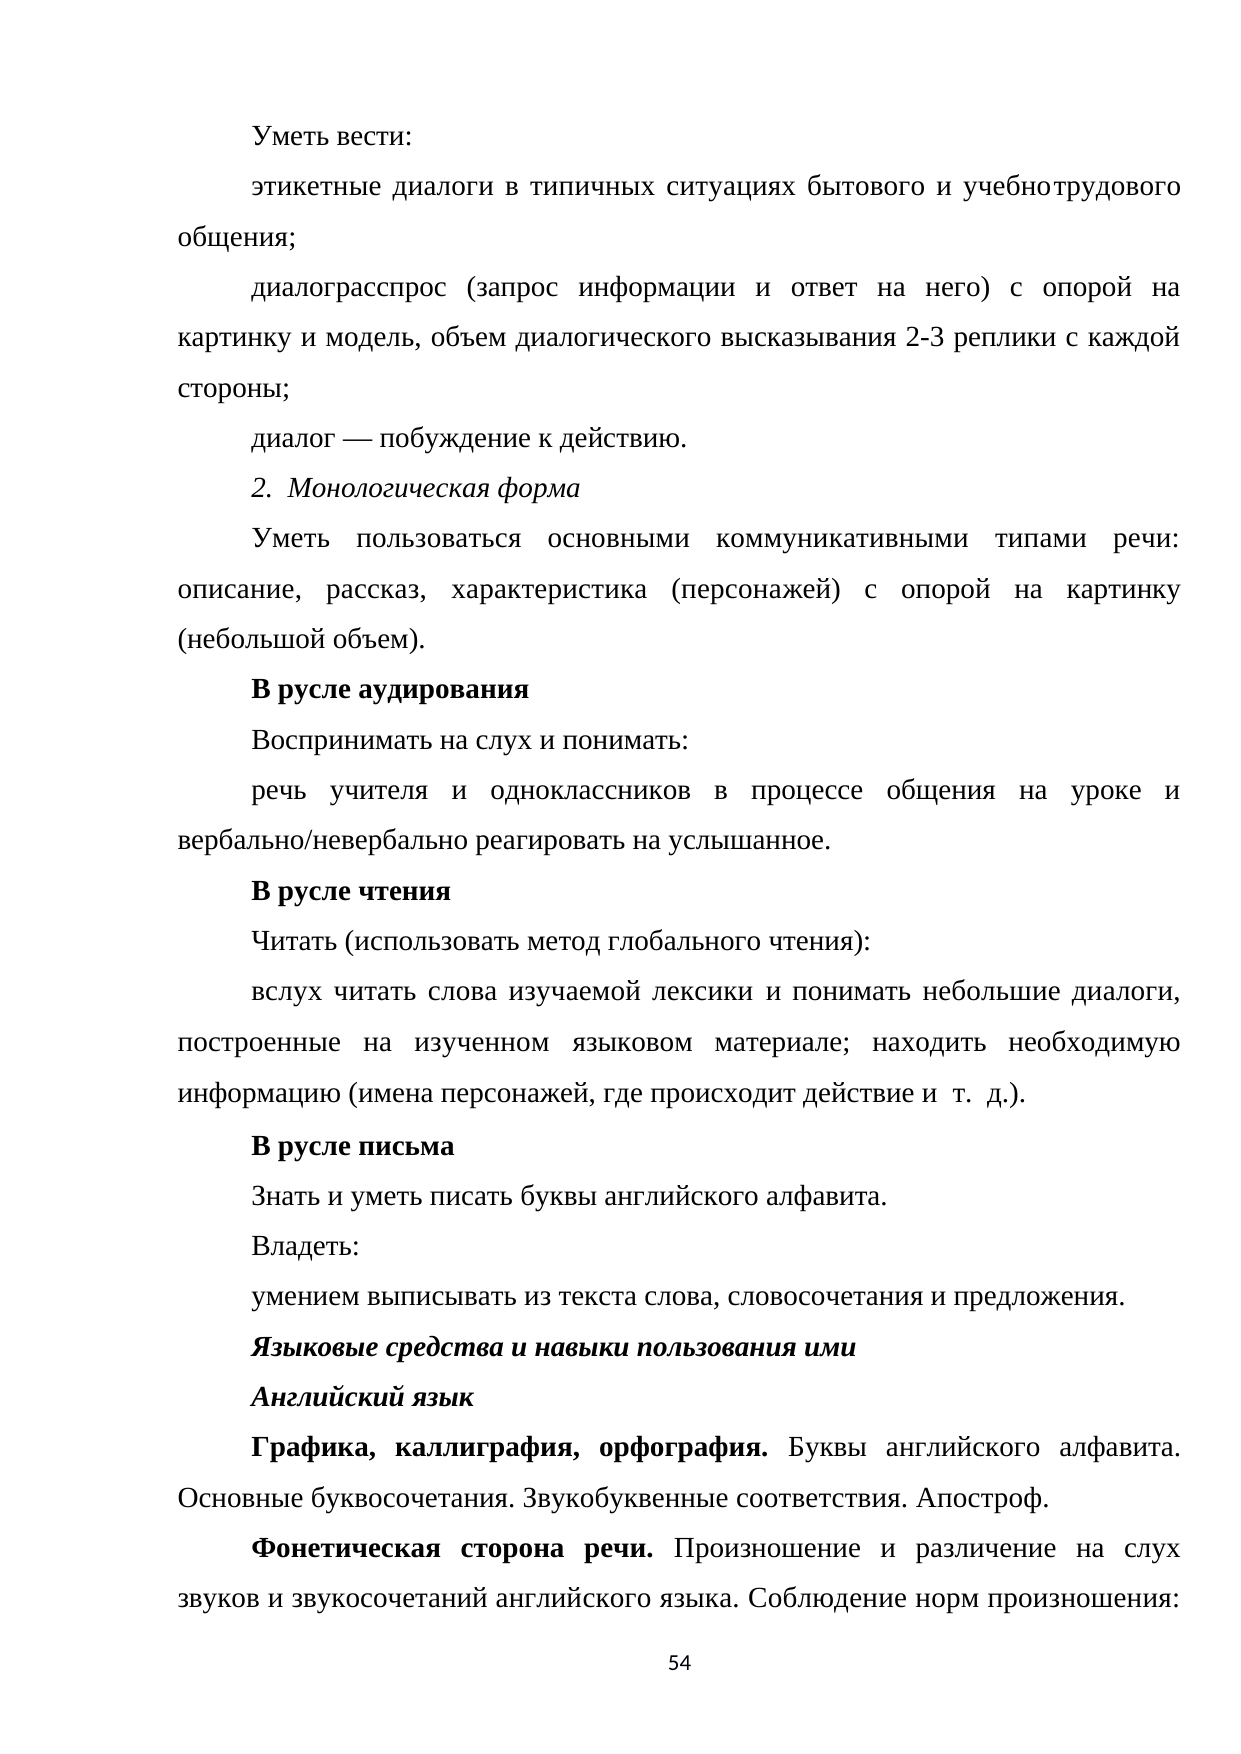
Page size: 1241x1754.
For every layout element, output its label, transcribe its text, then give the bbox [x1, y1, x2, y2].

text Воспринимать на слух и понимать: [177, 722, 1181, 755]
text В русле письма [177, 1128, 1181, 1161]
text речь учителя и одноклассников в процессе общения на уроке и вербально/невербально реагировать на услышанное. [177, 772, 1181, 856]
text вслух читать слова изучаемой лексики и понимать небольшие диалоги, построенные на изученном языковом материале; находить необходимую информацию (имена персонажей, где происходит действие и т. д.). [177, 973, 1181, 1110]
text Английский язык [177, 1379, 1181, 1413]
text В русле чтения [177, 873, 1181, 906]
text Уметь пользоваться основными коммуникативными типами речи: описание, рассказ, характеристика (персонажей) с опорой на картинку (небольшой объем). [177, 521, 1181, 655]
text Уметь вести: [177, 118, 1181, 152]
text В русле аудирования [177, 672, 1181, 705]
text Владеть: [177, 1228, 1181, 1262]
text Читать (использовать метод глобального чтения): [177, 923, 1181, 957]
text Знать и уметь писать буквы английского алфавита. [177, 1178, 1181, 1211]
text этикетные диалоги в типичных ситуациях бытового и учебно­трудового общения; [177, 168, 1181, 252]
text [177, 1530, 1181, 1614]
text 2. Монологическая форма [177, 470, 1181, 504]
text Языковые средства и навыки пользования ими [177, 1329, 1181, 1362]
text диалог — побуждение к действию. [177, 420, 1181, 453]
text умением выписывать из текста слова, словосочетания и предложения. [177, 1278, 1181, 1312]
text диалог­расспрос (запрос информации и ответ на него) с опорой на картинку и модель, объем диалогического высказывания 2-3 реплики с каждой стороны; [177, 269, 1181, 403]
text Графика, каллиграфия, орфография. Буквы английского алфавита. Основные буквосочетания. Звуко­буквенные соответствия. Апостроф. [177, 1429, 1181, 1513]
